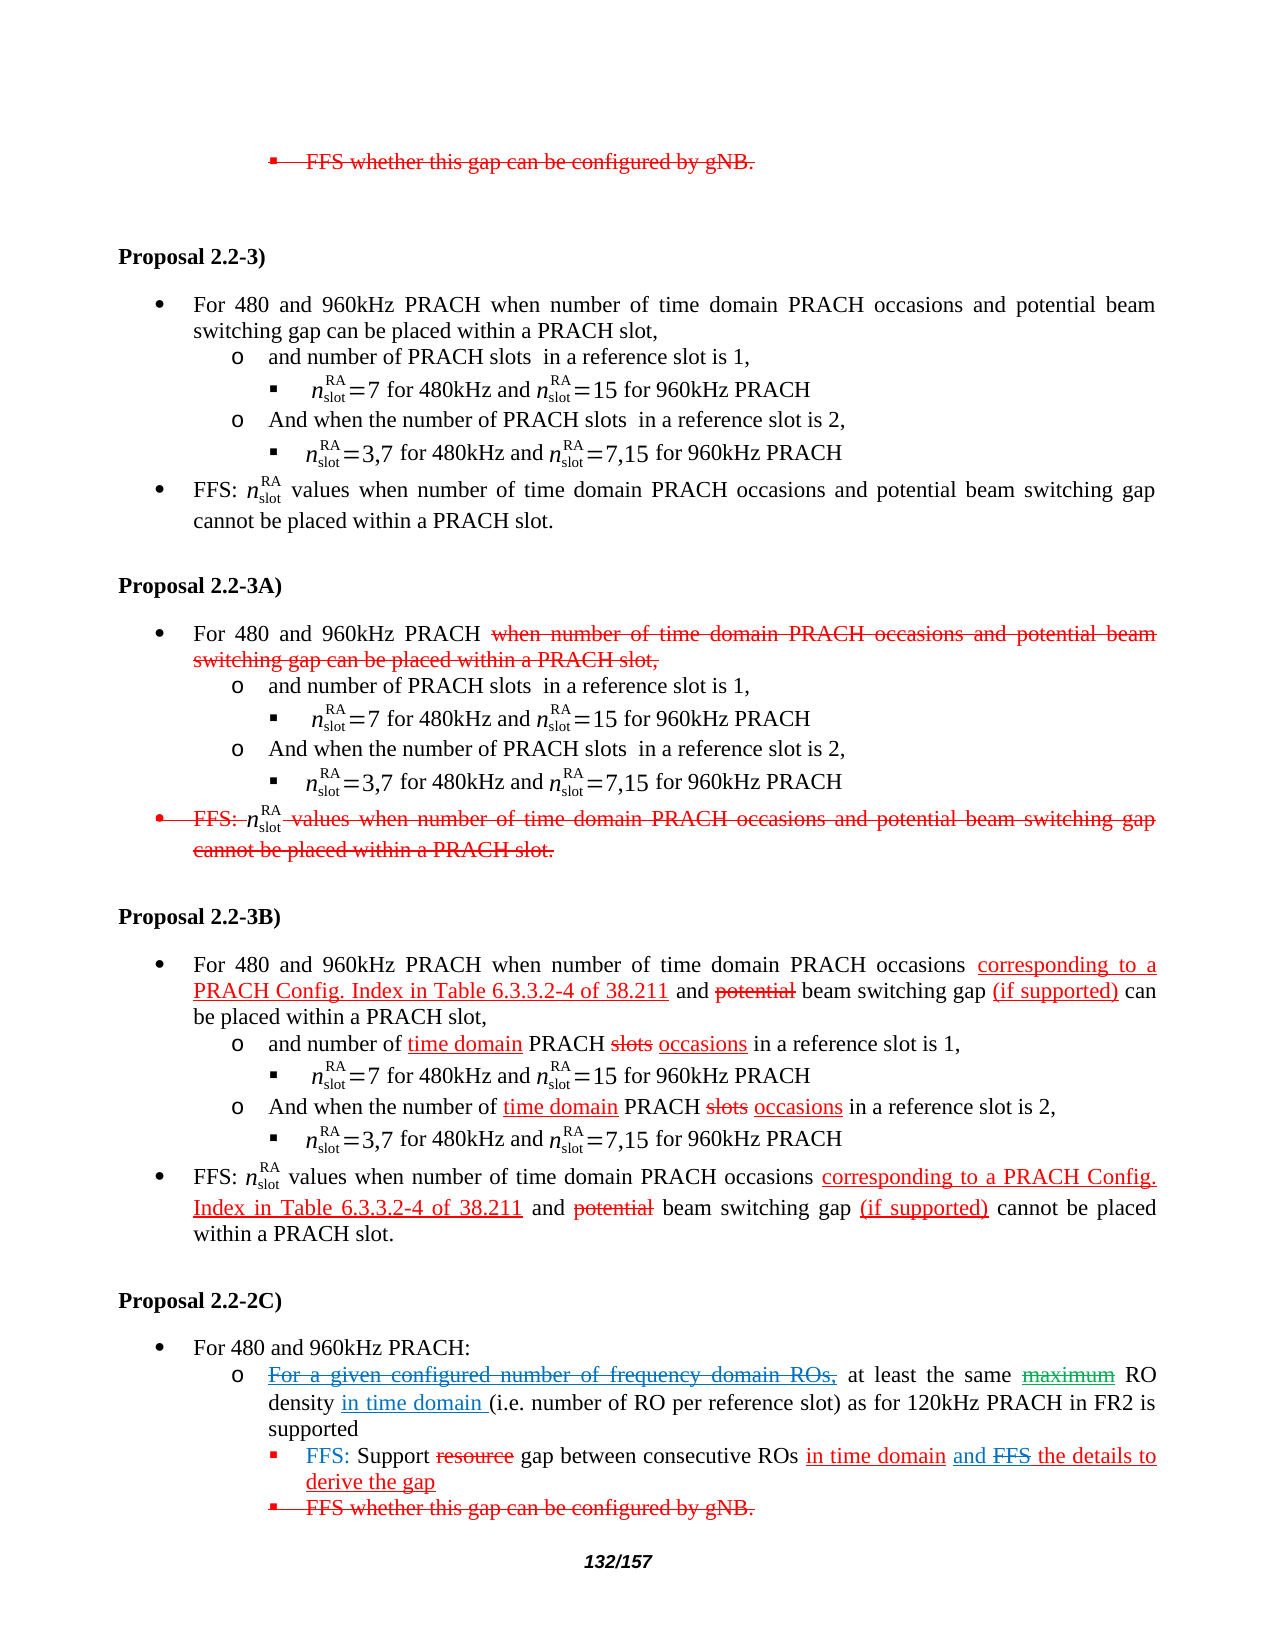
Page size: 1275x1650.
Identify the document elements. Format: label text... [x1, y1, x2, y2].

subtitle Proposal 2.2-3) [118, 243, 1157, 270]
list FFS whether this gap can be configured by gNB. [268, 1494, 1157, 1521]
list and number of PRACH slots in a reference slot is 1, [231, 672, 1157, 701]
list and number of time domain PRACH slots occasions in a reference slot is 1, [231, 1030, 1157, 1058]
list FFS: Support resource gap between consecutive ROs in time domain and FFS the details to derive the gap [268, 1442, 1157, 1494]
list For 480 and 960kHz PRACH when number of time domain PRACH occasions corresponding to a PRACH Config. Index in Table 6.3.3.2-4 of 38.211 and potential beam switching gap (if supported) can be placed within a PRACH slot, [156, 951, 1157, 1030]
list For 480 and 960kHz PRACH: [156, 1334, 1157, 1361]
list For 480 and 960kHz PRACH when number of time domain PRACH occasions and potential beam switching gap can be placed within a PRACH slot, [156, 619, 1157, 672]
subtitle Proposal 2.2-3B) [118, 903, 1157, 930]
list for 480kHz and for 960kHz PRACH [268, 701, 1157, 735]
subtitle Proposal 2.2-2C) [118, 1287, 1157, 1313]
list For a given configured number of frequency domain ROs, at least the same maximum RO density in time domain (i.e. number of RO per reference slot) as for 120kHz PRACH in FR2 is supported [231, 1361, 1157, 1442]
list FFS: values when number of time domain PRACH occasions and potential beam switching gap cannot be placed within a PRACH slot. [156, 472, 1157, 533]
list for 480kHz and for 960kHz PRACH [268, 372, 1157, 406]
list FFS whether this gap can be configured by gNB. [268, 148, 1157, 174]
list And when the number of time domain PRACH slots occasions in a reference slot is 2, [231, 1093, 1157, 1121]
list For 480 and 960kHz PRACH when number of time domain PRACH occasions and potential beam switching gap can be placed within a PRACH slot, [156, 291, 1157, 343]
list for 480kHz and for 960kHz PRACH [268, 764, 1157, 801]
list for 480kHz and for 960kHz PRACH [268, 1058, 1157, 1093]
list And when the number of PRACH slots in a reference slot is 2, [231, 735, 1157, 764]
subtitle Proposal 2.2-3A) [118, 572, 1157, 599]
list and number of PRACH slots in a reference slot is 1, [231, 343, 1157, 372]
list And when the number of PRACH slots in a reference slot is 2, [231, 406, 1157, 435]
list for 480kHz and for 960kHz PRACH [268, 1121, 1157, 1159]
list for 480kHz and for 960kHz PRACH [268, 435, 1157, 472]
list FFS: values when number of time domain PRACH occasions and potential beam switching gap cannot be placed within a PRACH slot. [156, 801, 1157, 862]
list FFS: values when number of time domain PRACH occasions corresponding to a PRACH Config. Index in Table 6.3.3.2-4 of 38.211 and potential beam switching gap (if supported) cannot be placed within a PRACH slot. [156, 1159, 1157, 1246]
